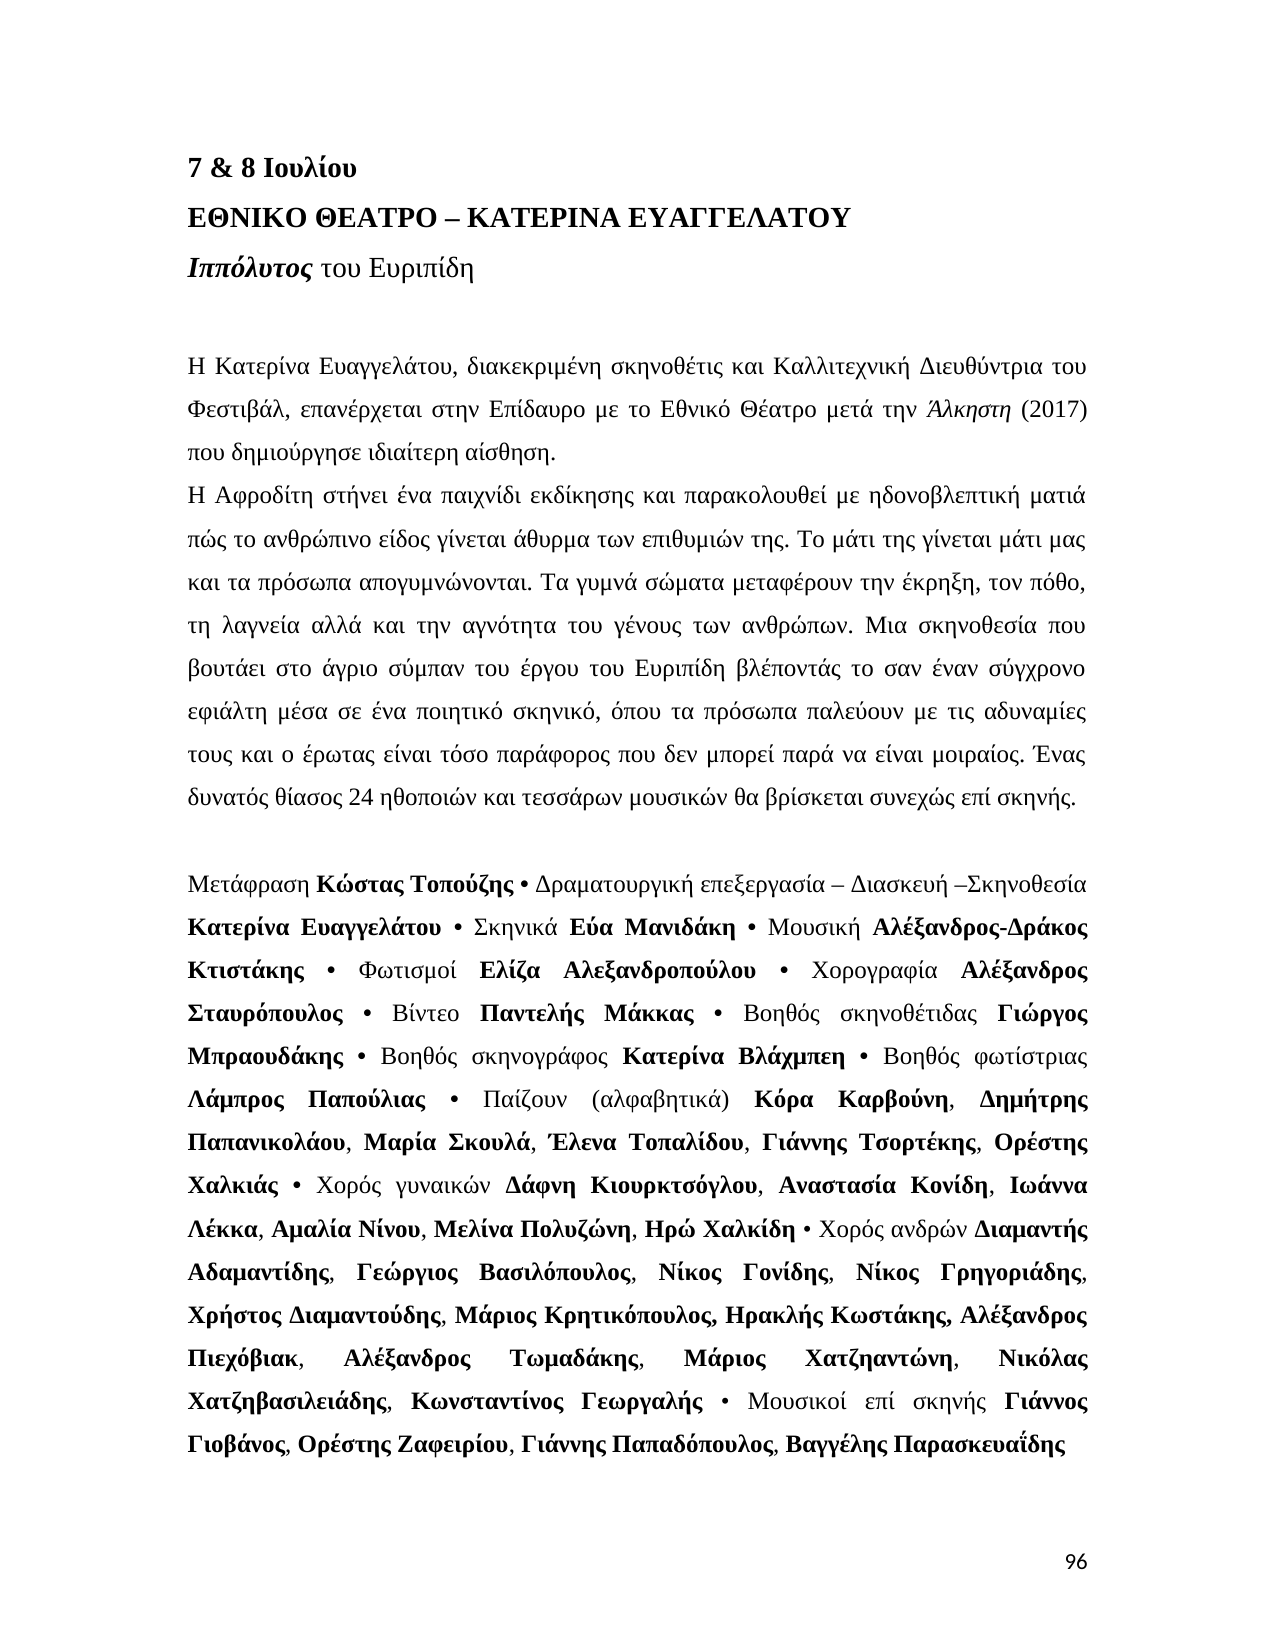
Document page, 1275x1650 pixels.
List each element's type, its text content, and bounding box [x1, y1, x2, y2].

text 7 & 8 Ioυλίου [187, 150, 1087, 183]
text Η Kατερίνα Ευαγγελάτου, διακεκριμένη σκηνοθέτις και Καλλιτεχνική Διευθύντρια του Φεστιβάλ, επανέρχεται στην Επίδαυρο με το Εθνικό Θέατρο μετά την Άλκηστη (2017) που δημιούργησε ιδιαίτερη αίσθηση. [187, 351, 1087, 466]
text Η Αφροδίτη στήνει ένα παιχνίδι εκδίκησης και παρακολουθεί με ηδονοβλεπτική ματιά πώς το ανθρώπινο είδος γίνεται άθυρμα των επιθυμιών της. Το μάτι της γίνεται μάτι μας και τα πρόσωπα απογυμνώνονται. Τα γυμνά σώματα μεταφέρουν την έκρηξη, τον πόθο, τη λαγνεία αλλά και την αγνότητα του γένους των ανθρώπων. Μια σκηνοθεσία που βουτάει στο άγριο σύμπαν του έργου του Ευριπίδη βλέποντάς το σαν έναν σύγχρονο εφιάλτη μέσα σε ένα ποιητικό σκηνικό, όπου τα πρόσωπα παλεύουν με τις αδυναμίες τους και ο έρωτας είναι τόσο παράφορος που δεν μπορεί παρά να είναι μοιραίος. Ένας δυνατός θίασος 24 ηθοποιών και τεσσάρων μουσικών θα βρίσκεται συνεχώς επί σκηνής. [187, 481, 1087, 536]
text Ιππόλυτος του Ευριπίδη [187, 251, 1087, 284]
text ΕΘΝΙΚΟ ΘΕΑΤΡΟ – ΚΑΤΕΡΙΝΑ ΕΥΑΓΓΕΛΑΤΟΥ [187, 200, 1087, 234]
text Μετάφραση Κώστας Τοπούζης • Δραματουργική επεξεργασία – Διασκευή –Σκηνοθεσία Κατερίνα Ευαγγελάτου • Σκηνικά Εύα Μανιδάκη • Μουσική Αλέξανδρος-Δράκος Κτιστάκης • Φωτισμοί Ελίζα Αλεξανδροπούλου • Χορογραφία Αλέξανδρος Σταυρόπουλος • Βίντεο Παντελής Μάκκας • Βοηθός σκηνοθέτιδας Γιώργος Μπραουδάκης • Βοηθός σκηνογράφος Κατερίνα Βλάχμπεη • Βοηθός φωτίστριας Λάμπρος Παπούλιας • Παίζουν (αλφαβητικά) Κόρα Καρβούνη, Δημήτρης Παπανικολάου, Μαρία Σκουλά, Έλενα Τοπαλίδου, Γιάννης Τσορτέκης, Ορέστης Χαλκιάς • Χορός γυναικών Δάφνη Κιουρκτσόγλου, Αναστασία Κονίδη, Ιωάννα Λέκκα, Αμαλία Νίνου, Μελίνα Πολυζώνη, Ηρώ Χαλκίδη • Χορός ανδρών Διαμαντής Αδαμαντίδης, Γεώργιος Βασιλόπουλος, Νίκος Γονίδης, Νίκος Γρηγοριάδης, Χρήστος Διαμαντούδης, Μάριος Κρητικόπουλος, Ηρακλής Κωστάκης, Αλέξανδρος Πιεχόβιακ, Αλέξανδρος Τωμαδάκης, Μάριος Χατζηαντώνη, Νικόλας Χατζηβασιλειάδης, Κωνσταντίνος Γεωργαλής • Μουσικοί επί σκηνής Γιάννος Γιοβάνος, Ορέστης Ζαφειρίου, Γιάννης Παπαδόπουλος, Βαγγέλης Παρασκευαΐδης [187, 869, 1087, 1458]
text Η Αφροδίτη στήνει ένα παιχνίδι εκδίκησης και παρακολουθεί με ηδονοβλεπτική ματιά πώς το ανθρώπινο είδος γίνεται άθυρμα των επιθυμιών της. Το μάτι της γίνεται μάτι μας και τα πρόσωπα απογυμνώνονται. Τα γυμνά σώματα μεταφέρουν την έκρηξη, τον πόθο, τη λαγνεία αλλά και την αγνότητα του γένους των ανθρώπων. Μια σκηνοθεσία που βουτάει στο άγριο σύμπαν του έργου του Ευριπίδη βλέποντάς το σαν έναν σύγχρονο εφιάλτη μέσα σε ένα ποιητικό σκηνικό, όπου τα πρόσωπα παλεύουν με τις αδυναμίες τους και ο έρωτας είναι τόσο παράφορος που δεν μπορεί παρά να είναι μοιραίος. Ένας δυνατός θίασος 24 ηθοποιών και τεσσάρων μουσικών θα βρίσκεται συνεχώς επί σκηνής. [187, 538, 1087, 811]
